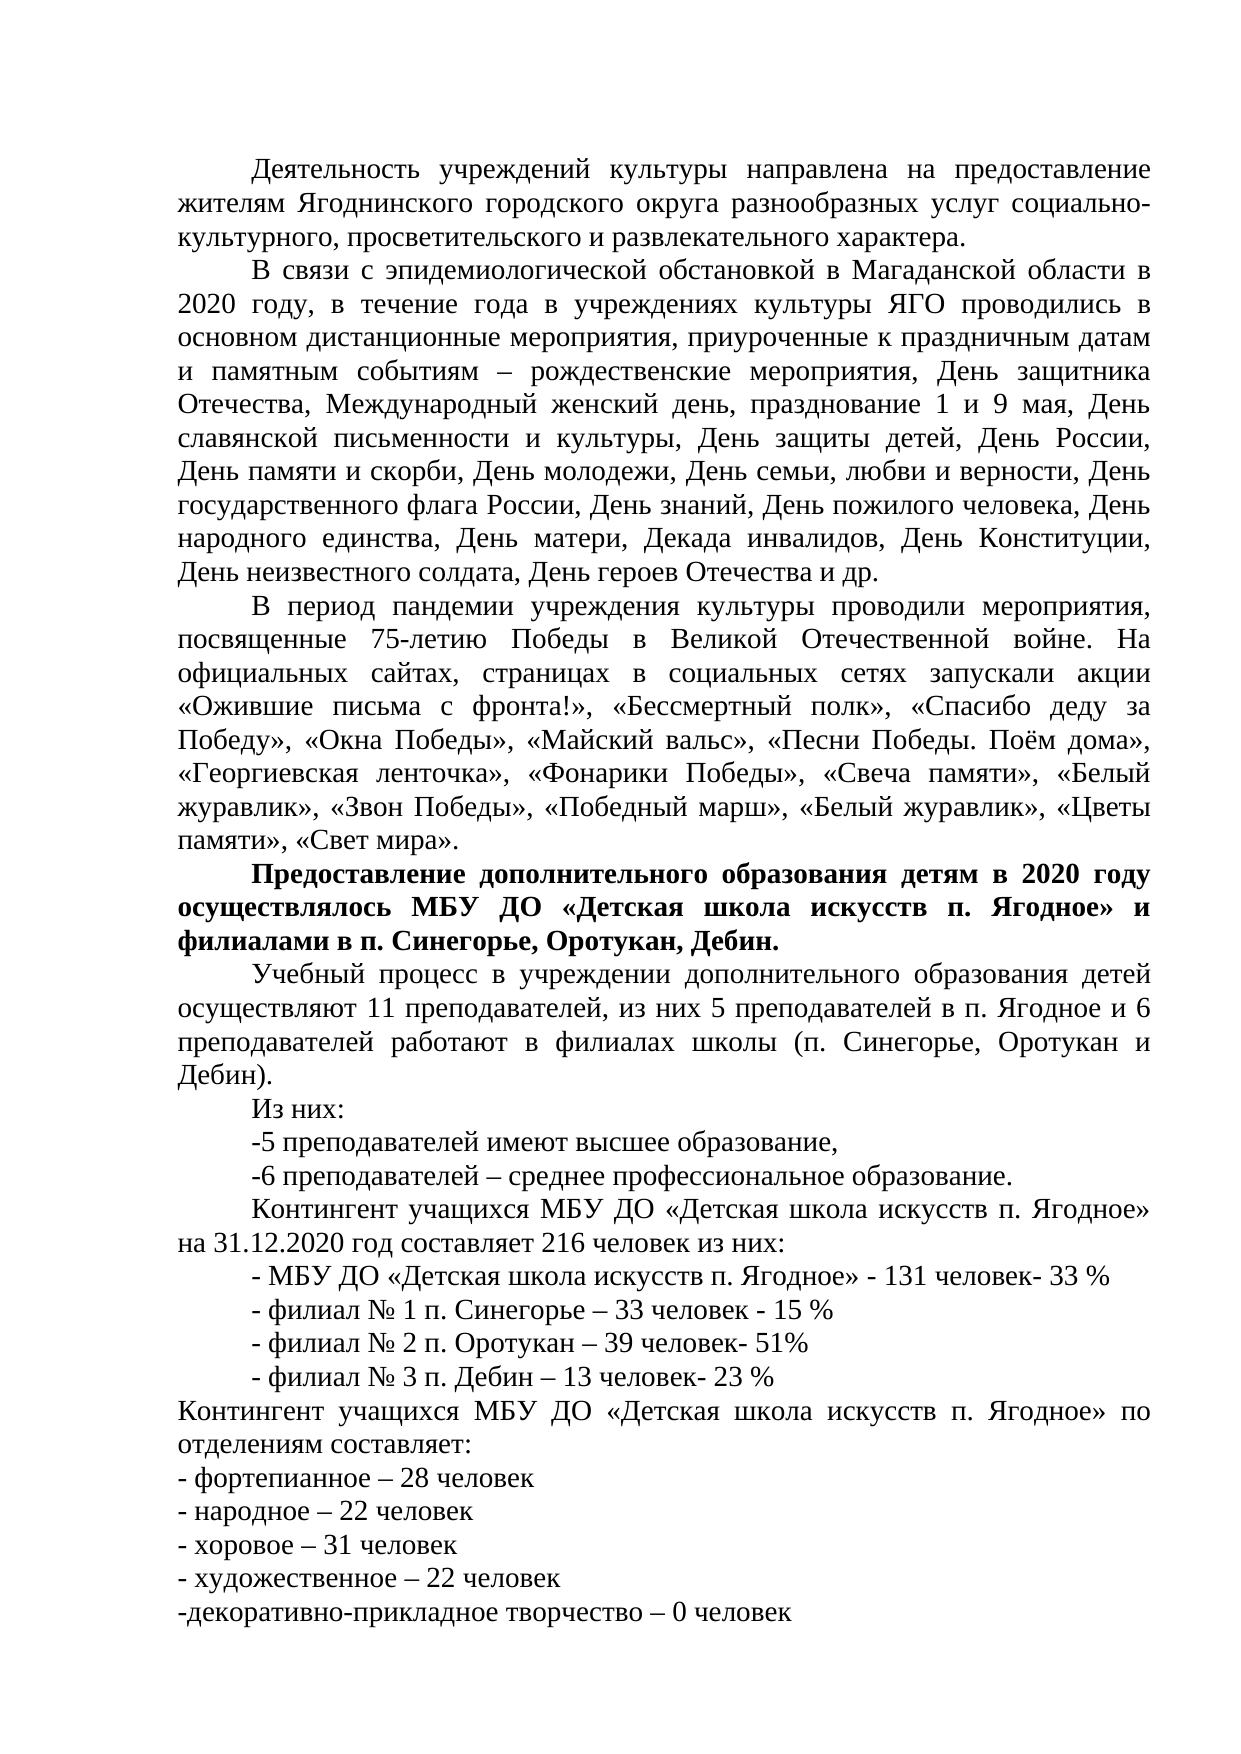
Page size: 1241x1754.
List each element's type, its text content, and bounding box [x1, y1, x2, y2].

text - МБУ ДО «Детская школа искусств п. Ягодное» - 131 человек- 33 % [177, 1258, 1152, 1292]
text Контингент учащихся МБУ ДО «Детская школа искусств п. Ягодное» на 31.12.2020 год составляет 216 человек из них: [177, 1191, 1152, 1258]
text -6 преподавателей – среднее профессиональное образование. [177, 1158, 1152, 1191]
text Деятельность учреждений культуры направлена на предоставление жителям Ягоднинского городского округа разнообразных услуг социально-культурного, просветительского и развлекательного характера. [177, 152, 1152, 252]
text - филиал № 1 п. Синегорье – 33 человек - 15 % [177, 1292, 1152, 1326]
text Учебный процесс в учреждении дополнительного образования детей осуществляют 11 преподавателей, из них 5 преподавателей в п. Ягодное и 6 преподавателей работают в филиалах школы (п. Синегорье, Оротукан и Дебин). [177, 957, 1152, 1091]
text - народное – 22 человек [177, 1493, 1152, 1527]
text - филиал № 2 п. Оротукан – 39 человек- 51% [177, 1326, 1152, 1359]
text Контингент учащихся МБУ ДО «Детская школа искусств п. Ягодное» по отделениям составляет: [177, 1393, 1152, 1460]
text - филиал № 3 п. Дебин – 13 человек- 23 % [177, 1359, 1152, 1393]
text -5 преподавателей имеют высшее образование, [177, 1124, 1152, 1158]
text - художественное – 22 человек [177, 1560, 1152, 1594]
text -декоративно-прикладное творчество – 0 человек [177, 1594, 1152, 1627]
text Из них: [177, 1091, 1152, 1124]
text - фортепианное – 28 человек [177, 1460, 1152, 1493]
text В период пандемии учреждения культуры проводили мероприятия, посвященные 75-летию Победы в Великой Отечественной войне. На официальных сайтах, страницах в социальных сетях запускали акции «Ожившие письма с фронта!», «Бессмертный полк», «Спасибо деду за Победу», «Окна Победы», «Майский вальс», «Песни Победы. Поём дома», «Георгиевская ленточка», «Фонарики Победы», «Свеча памяти», «Белый журавлик», «Звон Победы», «Победный марш», «Белый журавлик», «Цветы памяти», «Свет мира». [177, 588, 1152, 856]
text Предоставление дополнительного образования детям в 2020 году осуществлялось МБУ ДО «Детская школа искусств п. Ягодное» и филиалами в п. Синегорье, Оротукан, Дебин. [177, 856, 1152, 957]
text В связи с эпидемиологической обстановкой в Магаданской области в 2020 году, в течение года в учреждениях культуры ЯГО проводились в основном дистанционные мероприятия, приуроченные к праздничным датам и памятным событиям – рождественские мероприятия, День защитника Отечества, Международный женский день, празднование 1 и 9 мая, День славянской письменности и культуры, День защиты детей, День России, День памяти и скорби, День молодежи, День семьи, любви и верности, День государственного флага России, День знаний, День пожилого человека, День народного единства, День матери, Декада инвалидов, День Конституции, День неизвестного солдата, День героев Отечества и др. [177, 252, 1152, 588]
text - хоровое – 31 человек [177, 1527, 1152, 1560]
